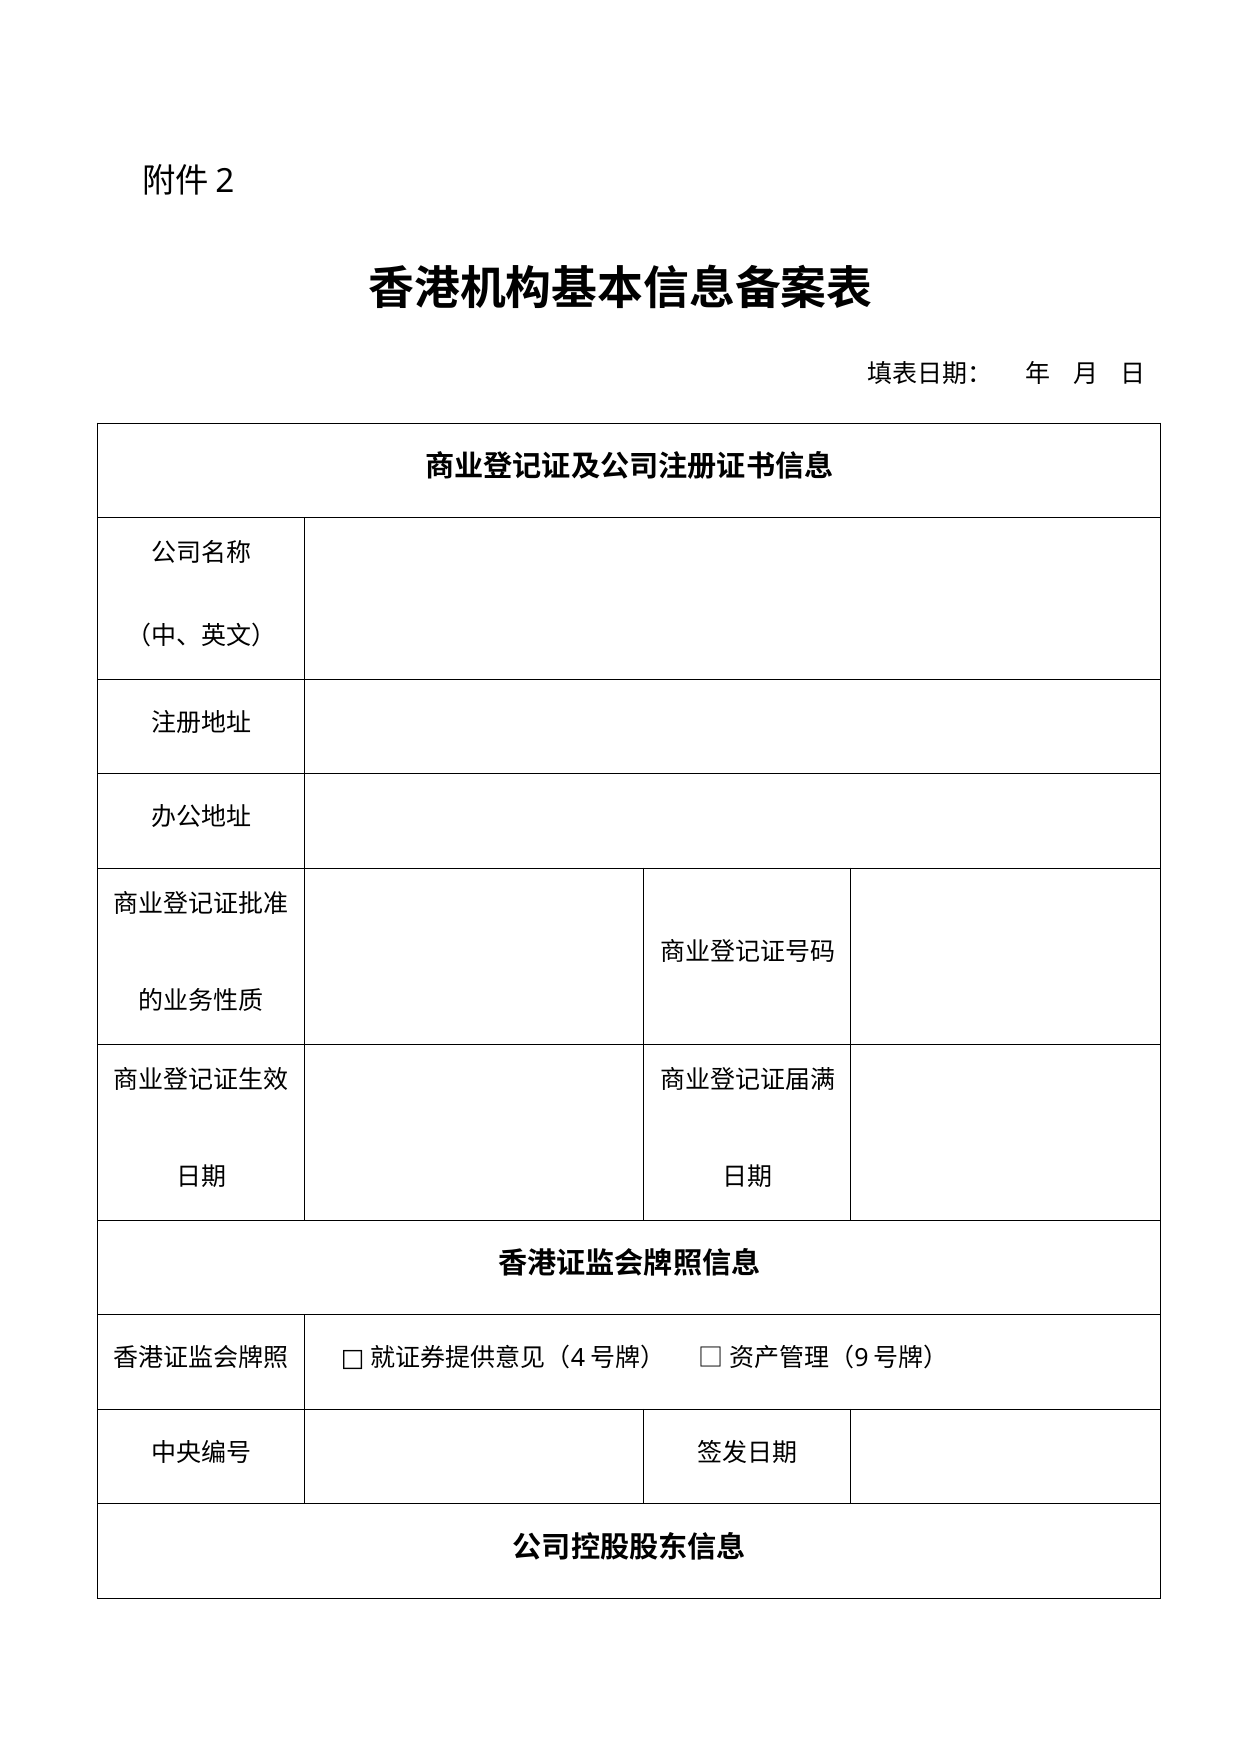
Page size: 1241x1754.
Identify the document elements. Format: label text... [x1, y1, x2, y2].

table_cell 商业登记证届满日期 [644, 1045, 850, 1220]
table_cell 香港证监会牌照 [98, 1315, 304, 1409]
text 附件2 [142, 146, 1098, 211]
table_header 商业登记证及公司注册证书信息 [98, 424, 1160, 517]
table_cell 商业登记证号码 [644, 869, 850, 1044]
table_cell [305, 1410, 643, 1503]
table_cell [851, 869, 1160, 1044]
table_cell 注册地址 [98, 680, 304, 773]
table_cell 公司名称 （中、英文） [98, 518, 304, 679]
table_cell 公司控股股东信息 [98, 1504, 1160, 1598]
title 香港机构基本信息备案表 [142, 236, 1098, 333]
table_cell [305, 774, 1160, 868]
table_cell 签发日期 [644, 1410, 850, 1503]
table_cell □ 就证券提供意见（4号牌） □ 资产管理（9号牌） [305, 1315, 1160, 1409]
table_cell [851, 1045, 1160, 1220]
table_cell 办公地址 [98, 774, 304, 868]
table_cell 商业登记证批准的业务性质 [98, 869, 304, 1044]
table_cell [305, 869, 643, 1044]
table_cell 中央编号 [98, 1410, 304, 1503]
table_cell [305, 1045, 643, 1220]
table_cell 商业登记证生效日期 [98, 1045, 304, 1220]
table_cell 香港证监会牌照信息 [98, 1221, 1160, 1314]
text 填表日期： 年 月 日 [142, 339, 1146, 404]
table_cell [305, 518, 1160, 679]
table_cell [851, 1410, 1160, 1503]
table_cell [305, 680, 1160, 773]
